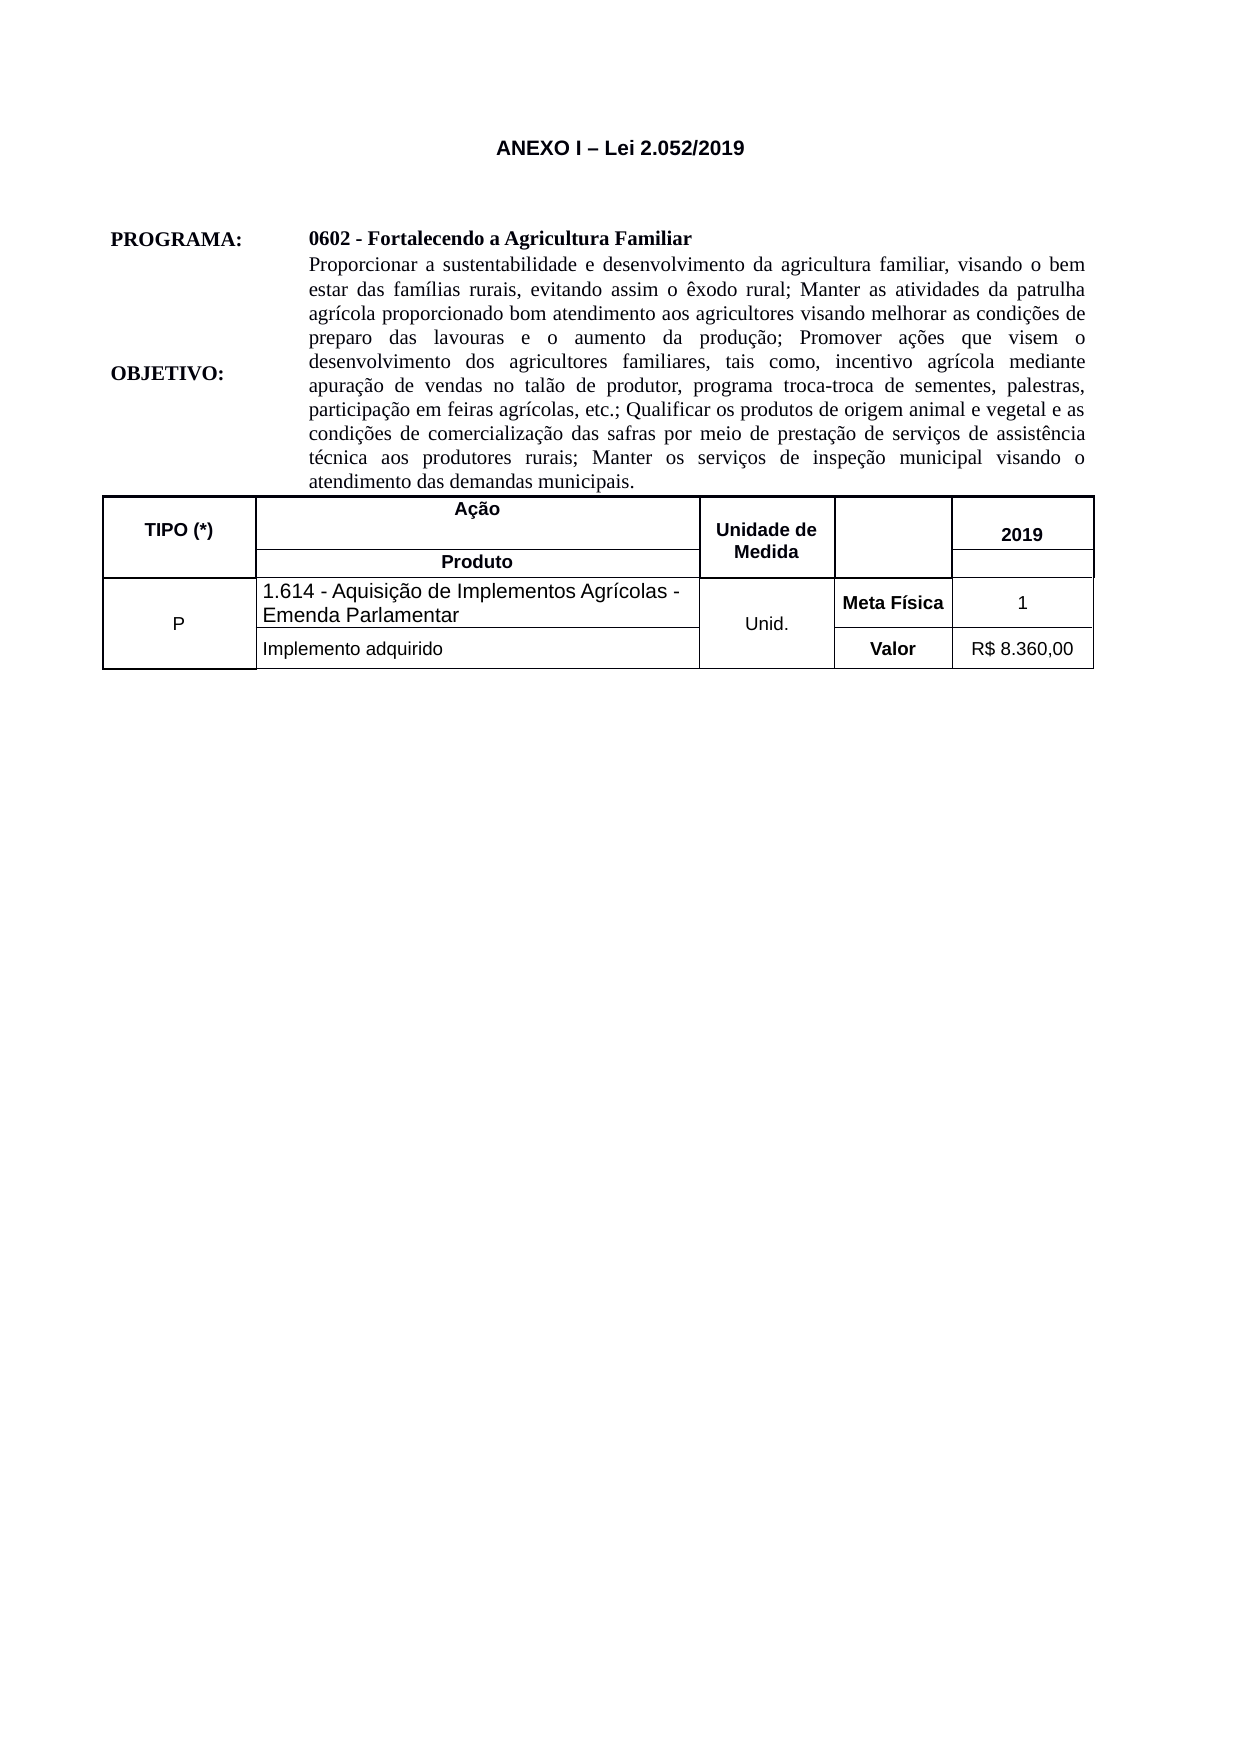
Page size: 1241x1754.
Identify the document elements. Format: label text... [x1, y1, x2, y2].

table_cell [257, 522, 699, 548]
table_cell TIPO (*) [104, 498, 255, 577]
table_cell Valor [835, 628, 952, 667]
table_cell 2019 [953, 522, 1093, 548]
table_cell 1 [953, 577, 1093, 627]
table_cell R$ 8.360,00 [953, 627, 1093, 667]
table_cell Meta Física [835, 579, 952, 627]
table_header PROGRAMA: [103, 226, 301, 252]
table_cell Proporcionar a sustentabilidade e desenvolvimento da agricultura familiar, visando o bem estar das famílias rurais, evitando assim o êxodo rural; Manter as atividades da patrulha agrícola proporcionado bom atendimento aos agricultores visando melhorar as condições de preparo das lavouras e o aumento da produção; Promover ações que visem o desenvolvimento dos agricultores familiares, tais como, incentivo agrícola mediante apuração de vendas no talão de produtor, programa troca-troca de sementes, palestras, participação em feiras agrícolas, etc.; Qualificar os produtos de origem animal e vegetal e as condições de comercialização das safras por meio de prestação de serviços de assistência técnica aos produtores rurais; Manter os serviços de inspeção municipal visando o atendimento das demandas municipais. [301, 253, 1094, 493]
table_cell [953, 498, 1093, 522]
table_cell OBJETIVO: [103, 253, 301, 493]
text ANEXO I – Lei 2.052/2019 [112, 136, 1128, 160]
table_cell Implemento adquirido [257, 628, 699, 667]
table_cell Produto [257, 550, 699, 577]
table_cell Ação [257, 498, 699, 522]
table_header 0602 - Fortalecendo a Agricultura Familiar [301, 226, 1094, 252]
table_cell Unid. [700, 579, 834, 667]
table_cell [953, 550, 1093, 577]
table_cell 1.614 - Aquisição de Implementos Agrícolas - Emenda Parlamentar [257, 578, 699, 627]
table_cell Unidade de Medida [701, 498, 834, 577]
table_cell [836, 498, 951, 577]
table_cell P [104, 579, 256, 667]
